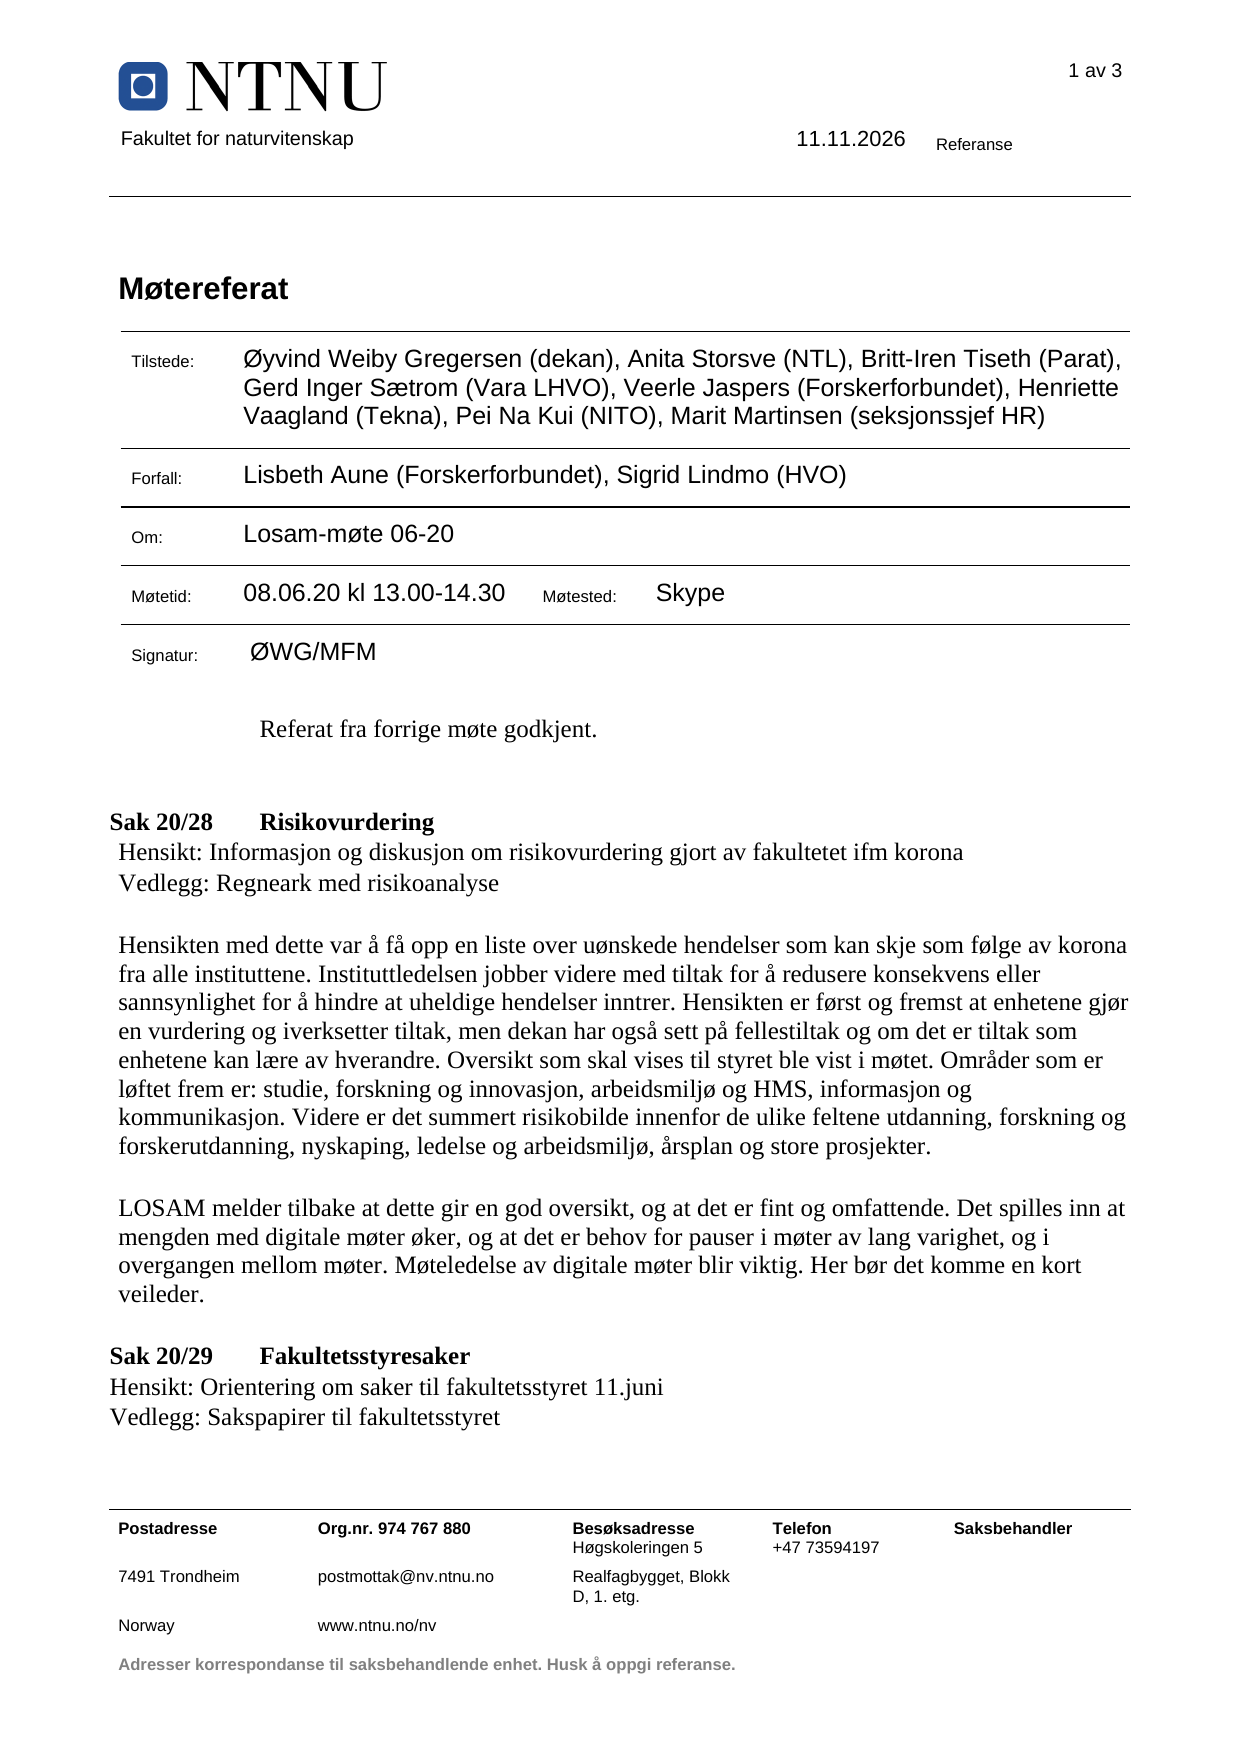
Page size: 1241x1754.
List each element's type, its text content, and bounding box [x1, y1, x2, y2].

table_cell Møtetid: [121, 566, 232, 624]
text Vedlegg: Regneark med risikoanalyse [118, 868, 1131, 897]
table_cell ØWG/MFM [233, 625, 1129, 683]
table_cell Signatur: [121, 625, 232, 683]
text Vedlegg: Sakspapirer til fakultetsstyret [109, 1402, 1131, 1431]
text Hensikten med dette var å få opp en liste over uønskede hendelser som kan skje som følge av korona fra alle instituttene. Instituttledelsen jobber videre med tiltak for å redusere konsekvens eller sannsynlighet for å hindre at uheldige hendelser inntrer. Hensikten er først og fremst at enhetene gjør en vurdering og iverksetter tiltak, men dekan har også sett på fellestiltak og om det er tiltak som enhetene kan lære av hverandre. Oversikt som skal vises til styret ble vist i møtet. Områder som er løftet frem er: studie, forskning og innovasjon, arbeidsmiljø og HMS, informasjon og kommunikasjon. Videre er det summert risikobilde innenfor de ulike feltene utdanning, forskning og forskerutdanning, nyskaping, ledelse og arbeidsmiljø, årsplan og store prosjekter. [118, 930, 1131, 1160]
table_cell Lisbeth Aune (Forskerforbundet), Sigrid Lindmo (HVO) [233, 449, 1129, 506]
text Hensikt: Informasjon og diskusjon om risikovurdering gjort av fakultetet ifm korona [118, 837, 1131, 866]
picture [118, 62, 387, 112]
text Referat fra forrige møte godkjent. [109, 714, 1131, 743]
text Hensikt: Orientering om saker til fakultetsstyret 11.juni [109, 1372, 1131, 1400]
table_header Tilstede: [121, 332, 232, 447]
text LOSAM melder tilbake at dette gir en god oversikt, og at det er fint og omfattende. Det spilles inn at mengden med digitale møter øker, og at det er behov for pauser i møter av lang varighet, og i overgangen mellom møter. Møteledelse av digitale møter blir viktig. Her bør det komme en kort veileder. [118, 1193, 1131, 1308]
text Sak 20/29 Fakultetsstyresaker [109, 1341, 1131, 1369]
table_header Øyvind Weiby Gregersen (dekan), Anita Storsve (NTL), Britt-Iren Tiseth (Parat), Gerd Inger Sætrom (Vara LHVO), Veerle Jaspers (Forskerforbundet), Henriette Vaagland (Tekna), Pei Na Kui (NITO), Marit Martinsen (seksjonssjef HR) [233, 332, 1129, 447]
table_cell Skype [645, 566, 1129, 624]
table_cell Møtested: [532, 566, 645, 624]
table_cell Forfall: [121, 449, 232, 506]
table_cell 08.06.20 kl 13.00-14.30 [233, 566, 532, 624]
text Sak 20/28 Risikovurdering [109, 807, 1131, 835]
table_cell Om: [121, 508, 232, 565]
table_cell Losam-møte 06-20 [233, 508, 1129, 565]
text Møtereferat [118, 270, 1122, 306]
